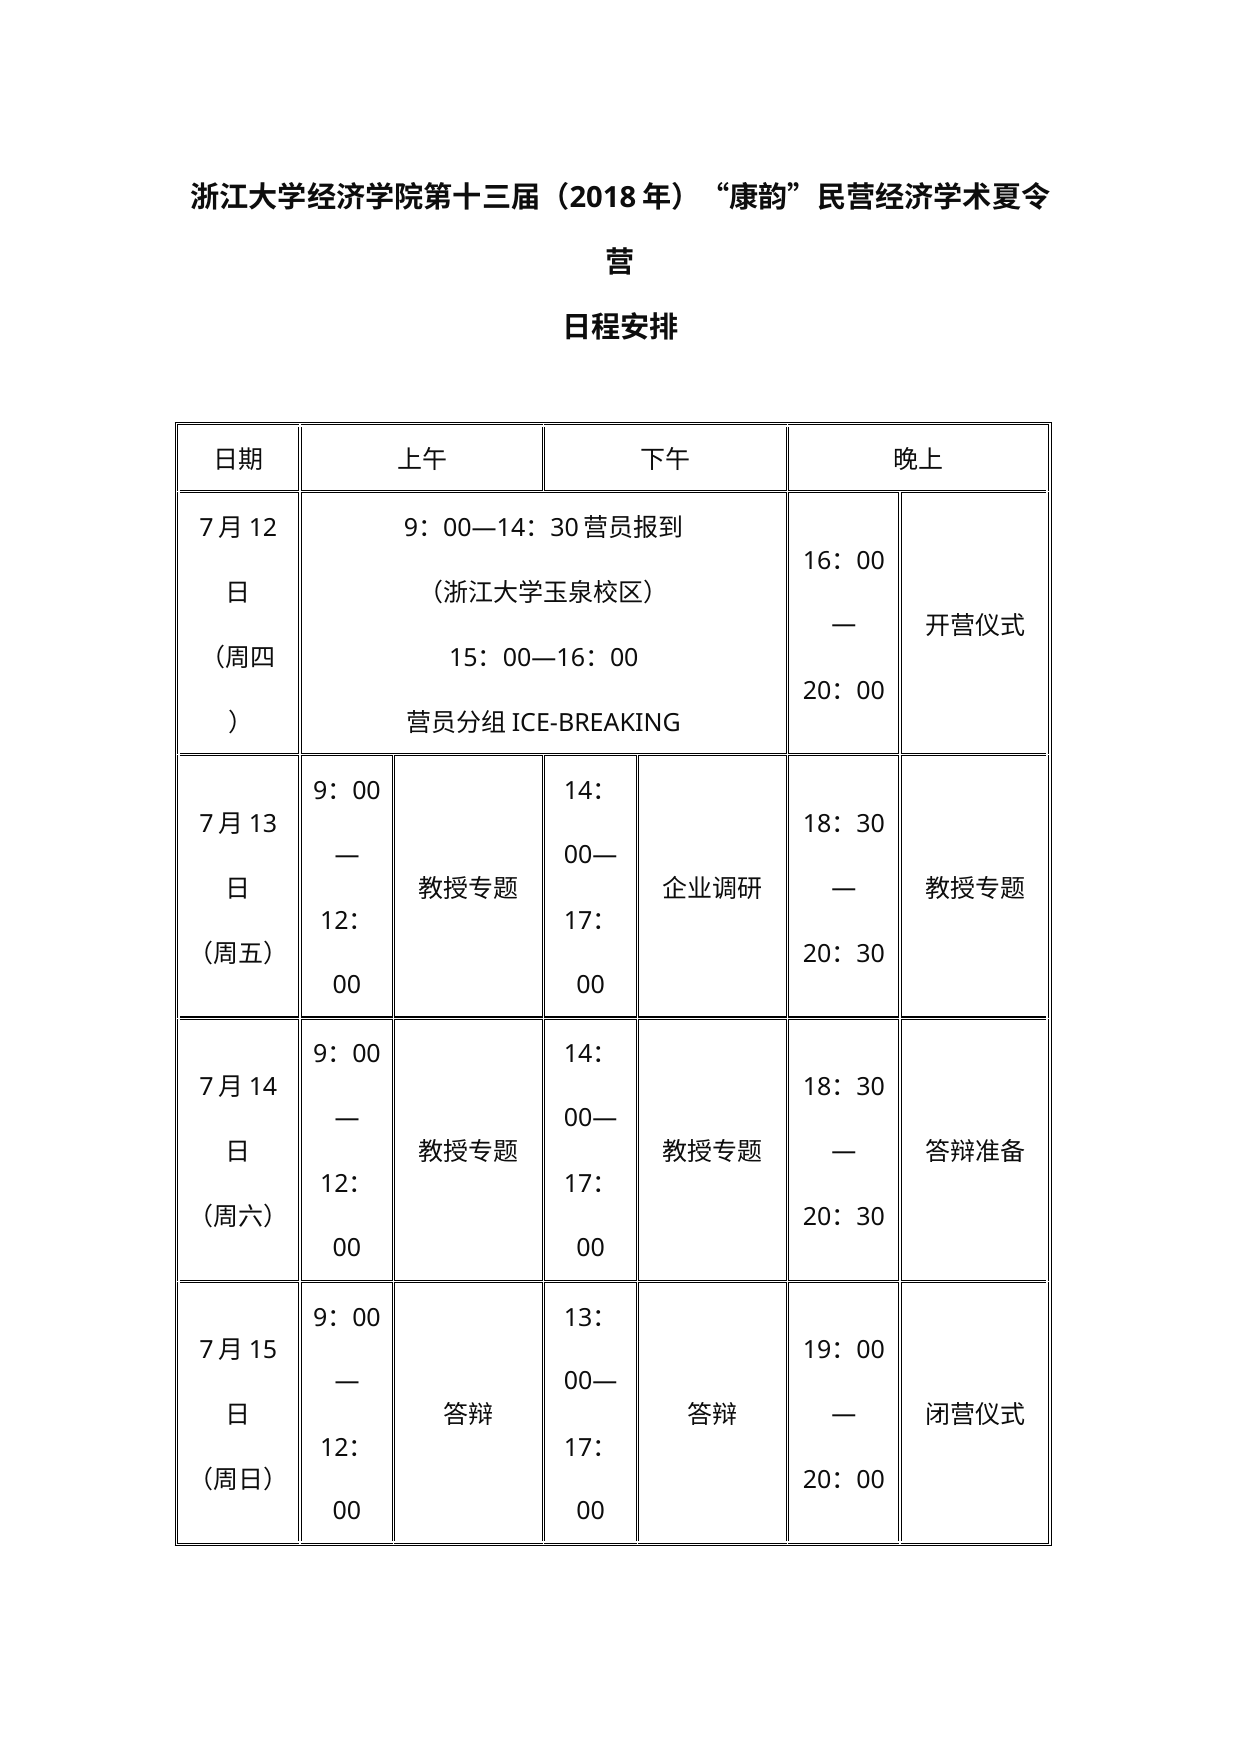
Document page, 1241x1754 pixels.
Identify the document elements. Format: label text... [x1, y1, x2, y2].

table_header 下午 [544, 425, 787, 490]
table_cell 9：00— 12：00 [302, 756, 392, 1016]
table_cell 16：00— 20：00 [789, 493, 898, 753]
table_cell 14：00— 17：00 [545, 1020, 636, 1279]
table_cell 答辩准备 [902, 1016, 1048, 1279]
table_cell 9：00— 12：00 [300, 1280, 394, 1543]
table_cell 答辩 [394, 1280, 544, 1543]
table_cell 7月12日 （周四 ） [176, 490, 300, 753]
table_cell 14：00— 17：00 [545, 756, 636, 1016]
table_header 日期 [176, 423, 300, 490]
text 浙江大学经济学院第十三届（2018年）“康韵”民营经济学术夏令营 [187, 162, 1053, 292]
table_cell 教授专题 [900, 753, 1050, 1016]
table_cell 9：00— 12：00 [302, 1020, 392, 1279]
table_cell 9：00—14：30营员报到 （浙江大学玉泉校区） 15：00—16：00 营员分组ICE-BREAKING [302, 493, 786, 753]
table_cell 答辩 [638, 1283, 787, 1543]
text 日程安排 [187, 292, 1053, 357]
table_cell 7月13日 （周五） [176, 753, 300, 1016]
table_cell 教授专题 [639, 1020, 786, 1279]
table_cell 7月15日 （周日） [178, 1280, 300, 1543]
table_cell 18：30— 20：30 [789, 756, 898, 1016]
table_cell 教授专题 [395, 756, 542, 1016]
table_cell 企业调研 [639, 756, 786, 1016]
table_header 上午 [300, 423, 544, 490]
table_cell 13：00— 17：00 [544, 1283, 637, 1543]
table_header 晚上 [788, 425, 1048, 490]
table_cell 18：30— 20：30 [789, 1020, 898, 1279]
table_cell 7月14日 （周六） [178, 1016, 298, 1279]
table_cell 教授专题 [395, 1020, 542, 1279]
table_cell 19：00— 20：00 [788, 1280, 900, 1543]
table_cell 开营仪式 [900, 490, 1050, 753]
table_cell 闭营仪式 [900, 1280, 1048, 1543]
